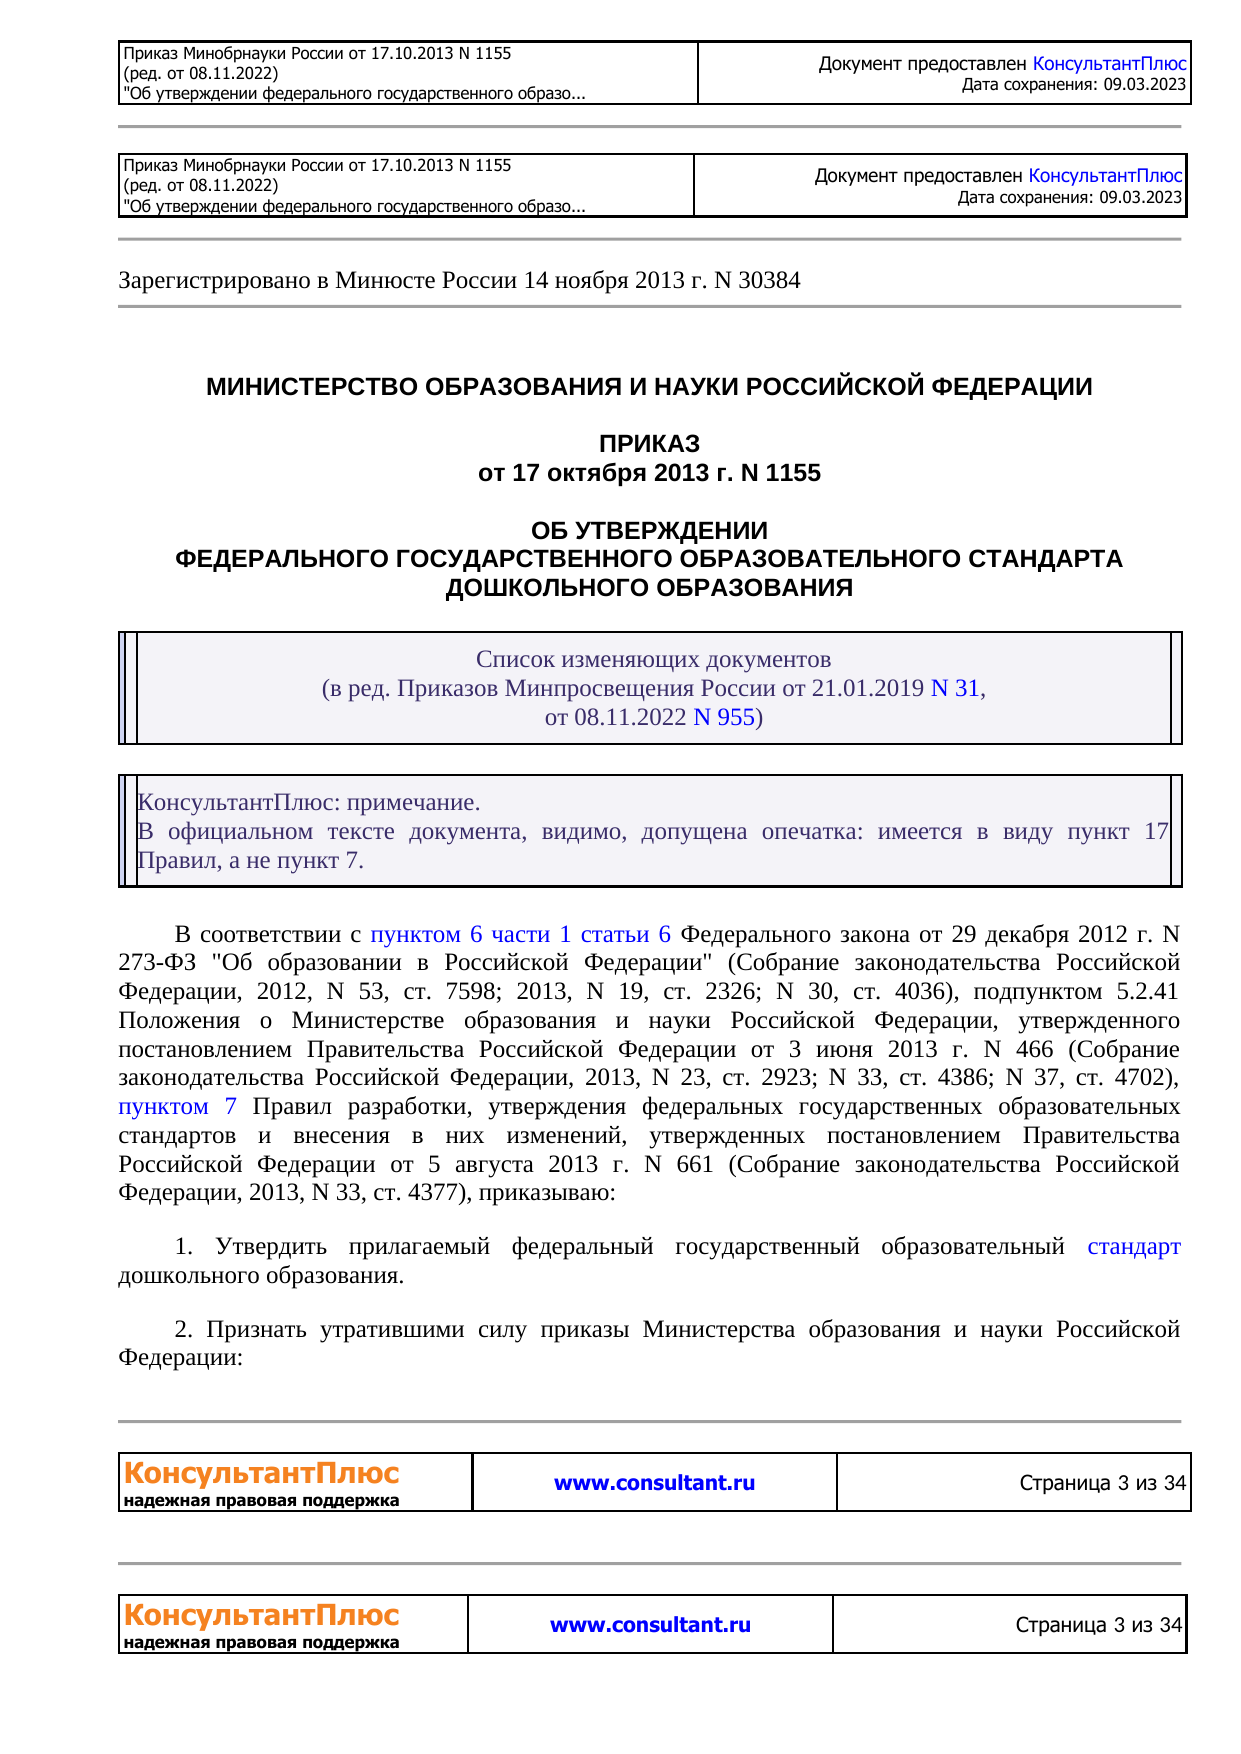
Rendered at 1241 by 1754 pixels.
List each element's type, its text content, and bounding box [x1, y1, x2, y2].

text МИНИСТЕРСТВО ОБРАЗОВАНИЯ И НАУКИ РОССИЙСКОЙ ФЕДЕРАЦИИ [118, 372, 1181, 401]
table_header [126, 633, 136, 743]
table_header Список изменяющих документов (в ред. Приказов Минпросвещения России от 21.01.2019 N 31, от 08.11.2022 N 955) [138, 633, 1170, 743]
text 2. Признать утратившими силу приказы Министерства образования и науки Российской Федерации: [118, 1314, 1181, 1371]
text В соответствии с пунктом 6 части 1 статьи 6 Федерального закона от 29 декабря 2012 г. N 273-ФЗ "Об образовании в Российской Федерации" (Собрание законодательства Российской Федерации, 2012, N 53, ст. 7598; 2013, N 19, ст. 2326; N 30, ст. 4036), подпунктом 5.2.41 Положения о Министерстве образования и науки Российской Федерации, утвержденного постановлением Правительства Российской Федерации от 3 июня 2013 г. N 466 (Собрание законодательства Российской Федерации, 2013, N 23, ст. 2923; N 33, ст. 4386; N 37, ст. 4702), пунктом 7 Правил разработки, утверждения федеральных государственных образовательных стандартов и внесения в них изменений, утвержденных постановлением Правительства Российской Федерации от 5 августа 2013 г. N 661 (Собрание законодательства Российской Федерации, 2013, N 33, ст. 4377), приказываю: [118, 919, 1181, 1206]
text ПРИКАЗ [118, 429, 1181, 458]
table_header [120, 633, 124, 743]
text ДОШКОЛЬНОГО ОБРАЗОВАНИЯ [118, 573, 1181, 602]
table_header [120, 776, 124, 885]
table_header [1172, 776, 1181, 885]
text 1. Утвердить прилагаемый федеральный государственный образовательный стандарт дошкольного образования. [118, 1231, 1181, 1289]
table_header [1172, 633, 1181, 743]
text Зарегистрировано в Минюсте России 14 ноября 2013 г. N 30384 [118, 266, 1181, 294]
text ФЕДЕРАЛЬНОГО ГОСУДАРСТВЕННОГО ОБРАЗОВАТЕЛЬНОГО СТАНДАРТА [118, 544, 1181, 573]
table_header [126, 776, 136, 885]
text ОБ УТВЕРЖДЕНИИ [118, 516, 1181, 544]
text от 17 октября 2013 г. N 1155 [118, 458, 1181, 487]
table_header КонсультантПлюс: примечание. В официальном тексте документа, видимо, допущена опечатка: имеется в виду пункт 17 Правил, а не пункт 7. [138, 776, 1170, 885]
